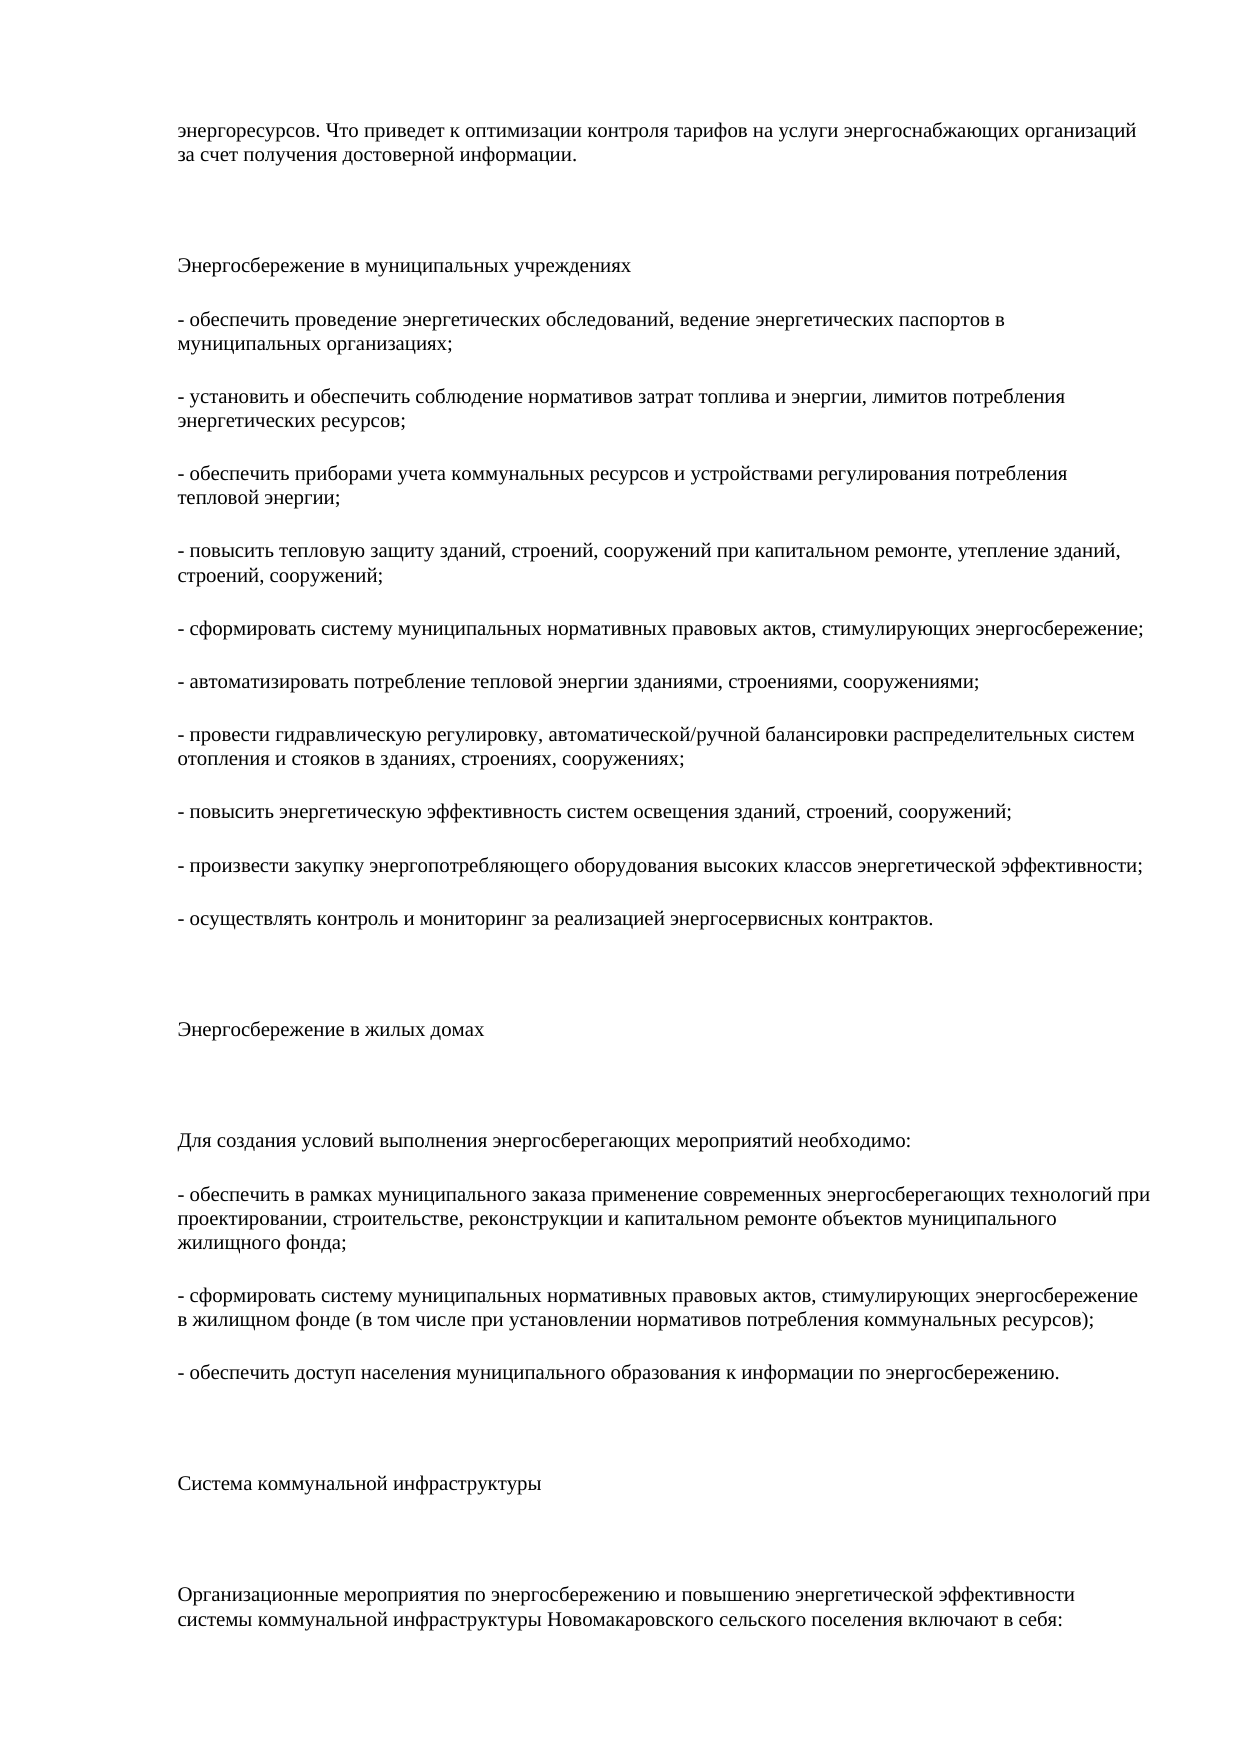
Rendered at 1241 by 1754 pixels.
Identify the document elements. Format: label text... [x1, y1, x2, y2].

text Система коммунальной инфраструктуры [177, 1471, 1152, 1495]
text - произвести закупку энергопотребляющего оборудования высоких классов энергетической эффективности; [177, 853, 1152, 877]
text - обеспечить доступ населения муниципального образования к информации по энергосбережению. [177, 1360, 1152, 1384]
text - повысить энергетическую эффективность систем освещения зданий, строений, сооружений; [177, 799, 1152, 823]
text - обеспечить в рамках муниципального заказа применение современных энергосберегающих технологий при проектировании, строительстве, реконструкции и капитальном ремонте объектов муниципального жилищного фонда; [177, 1181, 1152, 1254]
text - автоматизировать потребление тепловой энергии зданиями, строениями, сооружениями; [177, 669, 1152, 693]
text - сформировать систему муниципальных нормативных правовых актов, стимулирующих энергосбережение в жилищном фонде (в том числе при установлении нормативов потребления коммунальных ресурсов); [177, 1283, 1152, 1331]
text Энергосбережение в жилых домах [177, 1017, 1152, 1041]
text - обеспечить проведение энергетических обследований, ведение энергетических паспортов в муниципальных организациях; [177, 307, 1152, 355]
text - повысить тепловую защиту зданий, строений, сооружений при капитальном ремонте, утепление зданий, строений, сооружений; [177, 538, 1152, 587]
text Энергосбережение в муниципальных учреждениях [177, 253, 1152, 277]
text - установить и обеспечить соблюдение нормативов затрат топлива и энергии, лимитов потребления энергетических ресурсов; [177, 384, 1152, 432]
text - обеспечить приборами учета коммунальных ресурсов и устройствами регулирования потребления тепловой энергии; [177, 461, 1152, 509]
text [177, 118, 1152, 166]
text - осуществлять контроль и мониторинг за реализацией энергосервисных контрактов. [177, 906, 1152, 930]
text - провести гидравлическую регулировку, автоматической/ручной балансировки распределительных систем отопления и стояков в зданиях, строениях, сооружениях; [177, 722, 1152, 770]
text Организационные мероприятия по энергосбережению и повышению энергетической эффективности системы коммунальной инфраструктуры Новомакаровского сельского поселения включают в себя: [177, 1582, 1152, 1631]
text - сформировать систему муниципальных нормативных правовых актов, стимулирующих энергосбережение; [177, 616, 1152, 640]
text Для создания условий выполнения энергосберегающих мероприятий необходимо: [177, 1128, 1152, 1152]
